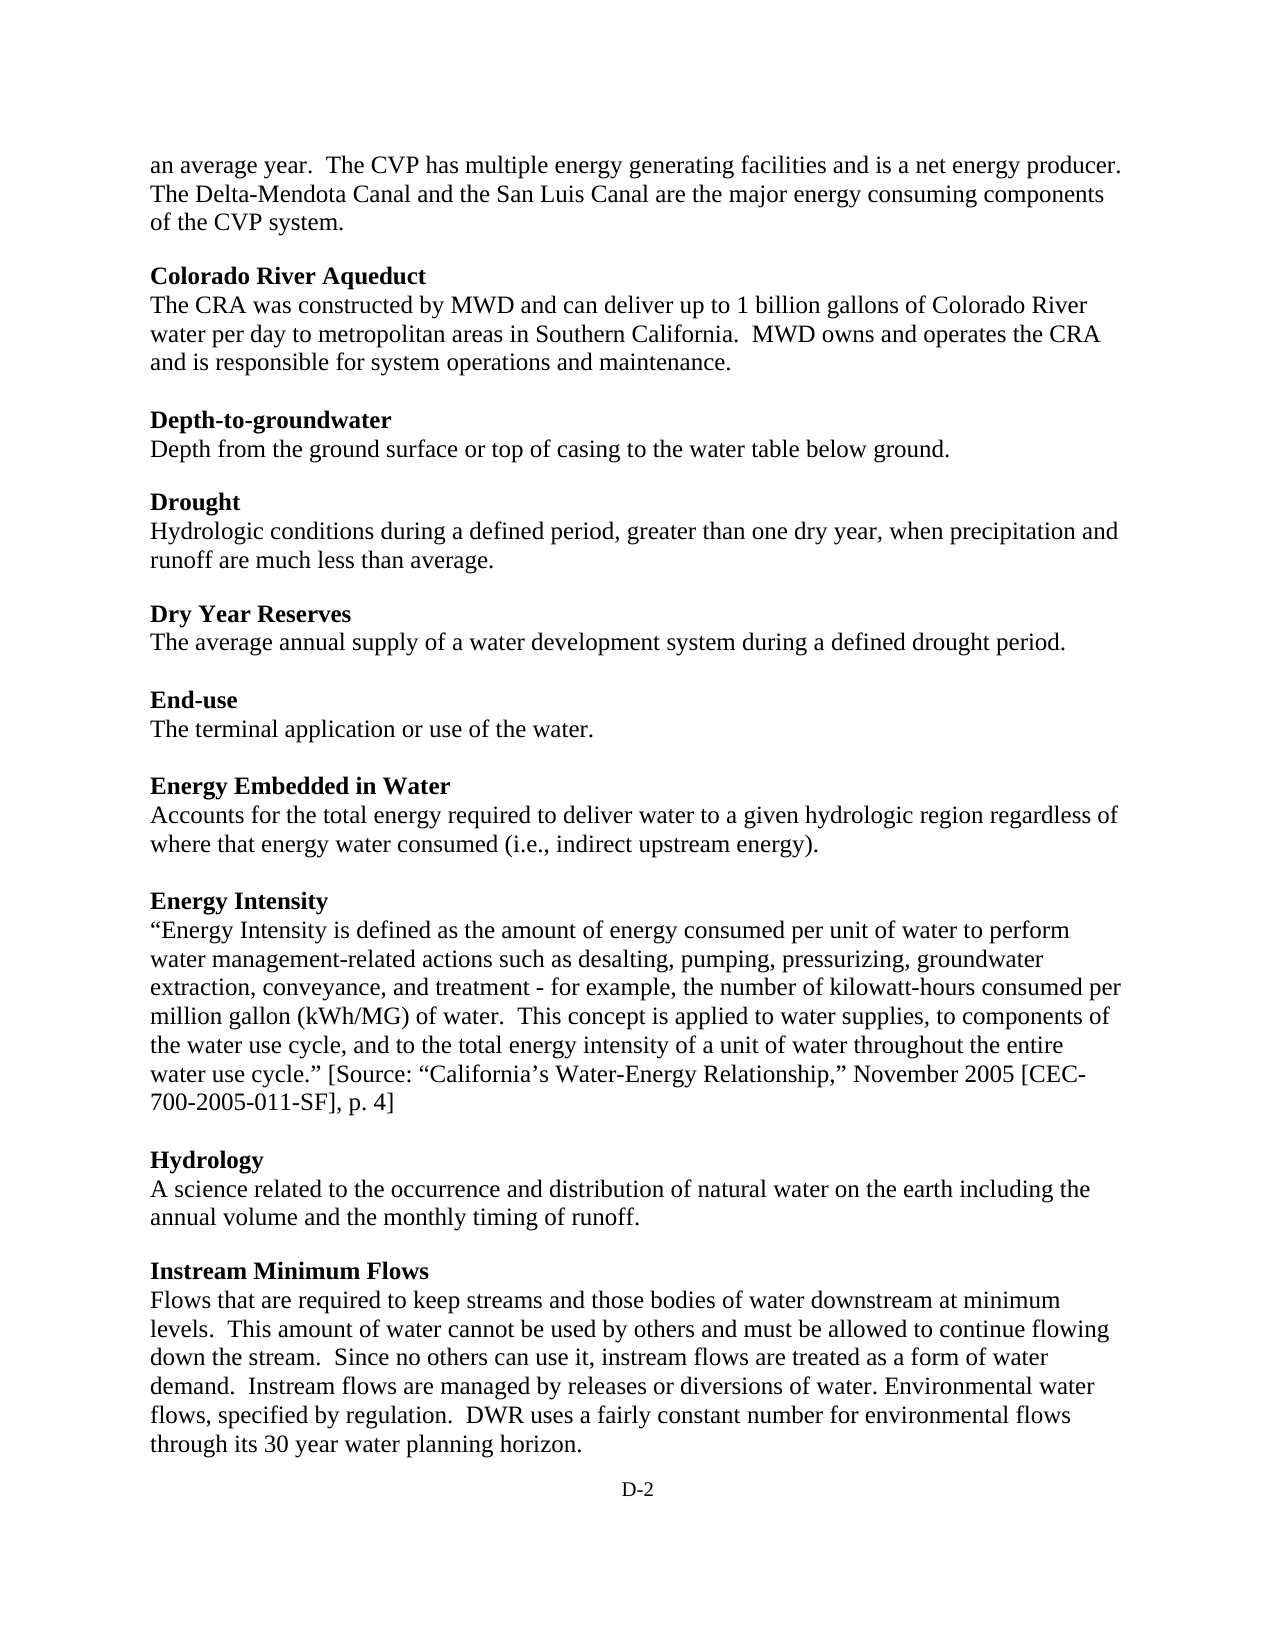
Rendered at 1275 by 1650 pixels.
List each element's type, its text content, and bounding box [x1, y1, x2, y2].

text The terminal application or use of the water. [150, 714, 1125, 742]
text Energy Intensity [150, 886, 1125, 915]
text The CRA was constructed by MWD and can deliver up to 1 billion gallons of Colorado River water per day to metropolitan areas in Southern California. MWD owns and operates the CRA and is responsible for system operations and maintenance. [150, 290, 1125, 376]
text A science related to the occurrence and distribution of natural water on the earth including the annual volume and the monthly timing of runoff. [150, 1174, 1125, 1231]
text Colorado River Aqueduct [150, 261, 1125, 290]
text The average annual supply of a water development system during a defined drought period. [150, 627, 1125, 656]
text “Energy Intensity is defined as the amount of energy consumed per unit of water to perform water management-related actions such as desalting, pumping, pressurizing, groundwater extraction, conveyance, and treatment - for example, the number of kilowatt-hours consumed per million gallon (kWh/MG) of water. This concept is applied to water supplies, to components of the water use cycle, and to the total energy intensity of a unit of water throughout the entire water use cycle.” [Source: “California’s Water-Energy Relationship,” November 2005 [CEC-700-2005-011-SF], p. 4] [150, 915, 1125, 1116]
text Dry Year Reserves [150, 599, 1125, 627]
text Depth-to-groundwater [150, 405, 1125, 434]
text End-use [150, 685, 1125, 714]
text Hydrology [150, 1145, 1125, 1174]
text Energy Embedded in Water [150, 771, 1125, 800]
text Hydrologic conditions during a defined period, greater than one dry year, when precipitation and runoff are much less than average. [150, 516, 1125, 574]
text Flows that are required to keep streams and those bodies of water downstream at minimum levels. This amount of water cannot be used by others and must be allowed to continue flowing down the stream. Since no others can use it, instream flows are treated as a form of water demand. Instream flows are managed by releases or diversions of water. Environmental water flows, specified by regulation. DWR uses a fairly constant number for environmental flows through its 30 year water planning horizon. [150, 1285, 1125, 1457]
text Depth from the ground surface or top of casing to the water table below ground. [150, 434, 1125, 462]
text Instream Minimum Flows [150, 1256, 1125, 1285]
text Accounts for the total energy required to deliver water to a given hydrologic region regardless of where that energy water consumed (i.e., indirect upstream energy). [150, 800, 1125, 857]
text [150, 150, 1125, 236]
text Drought [150, 487, 1125, 516]
